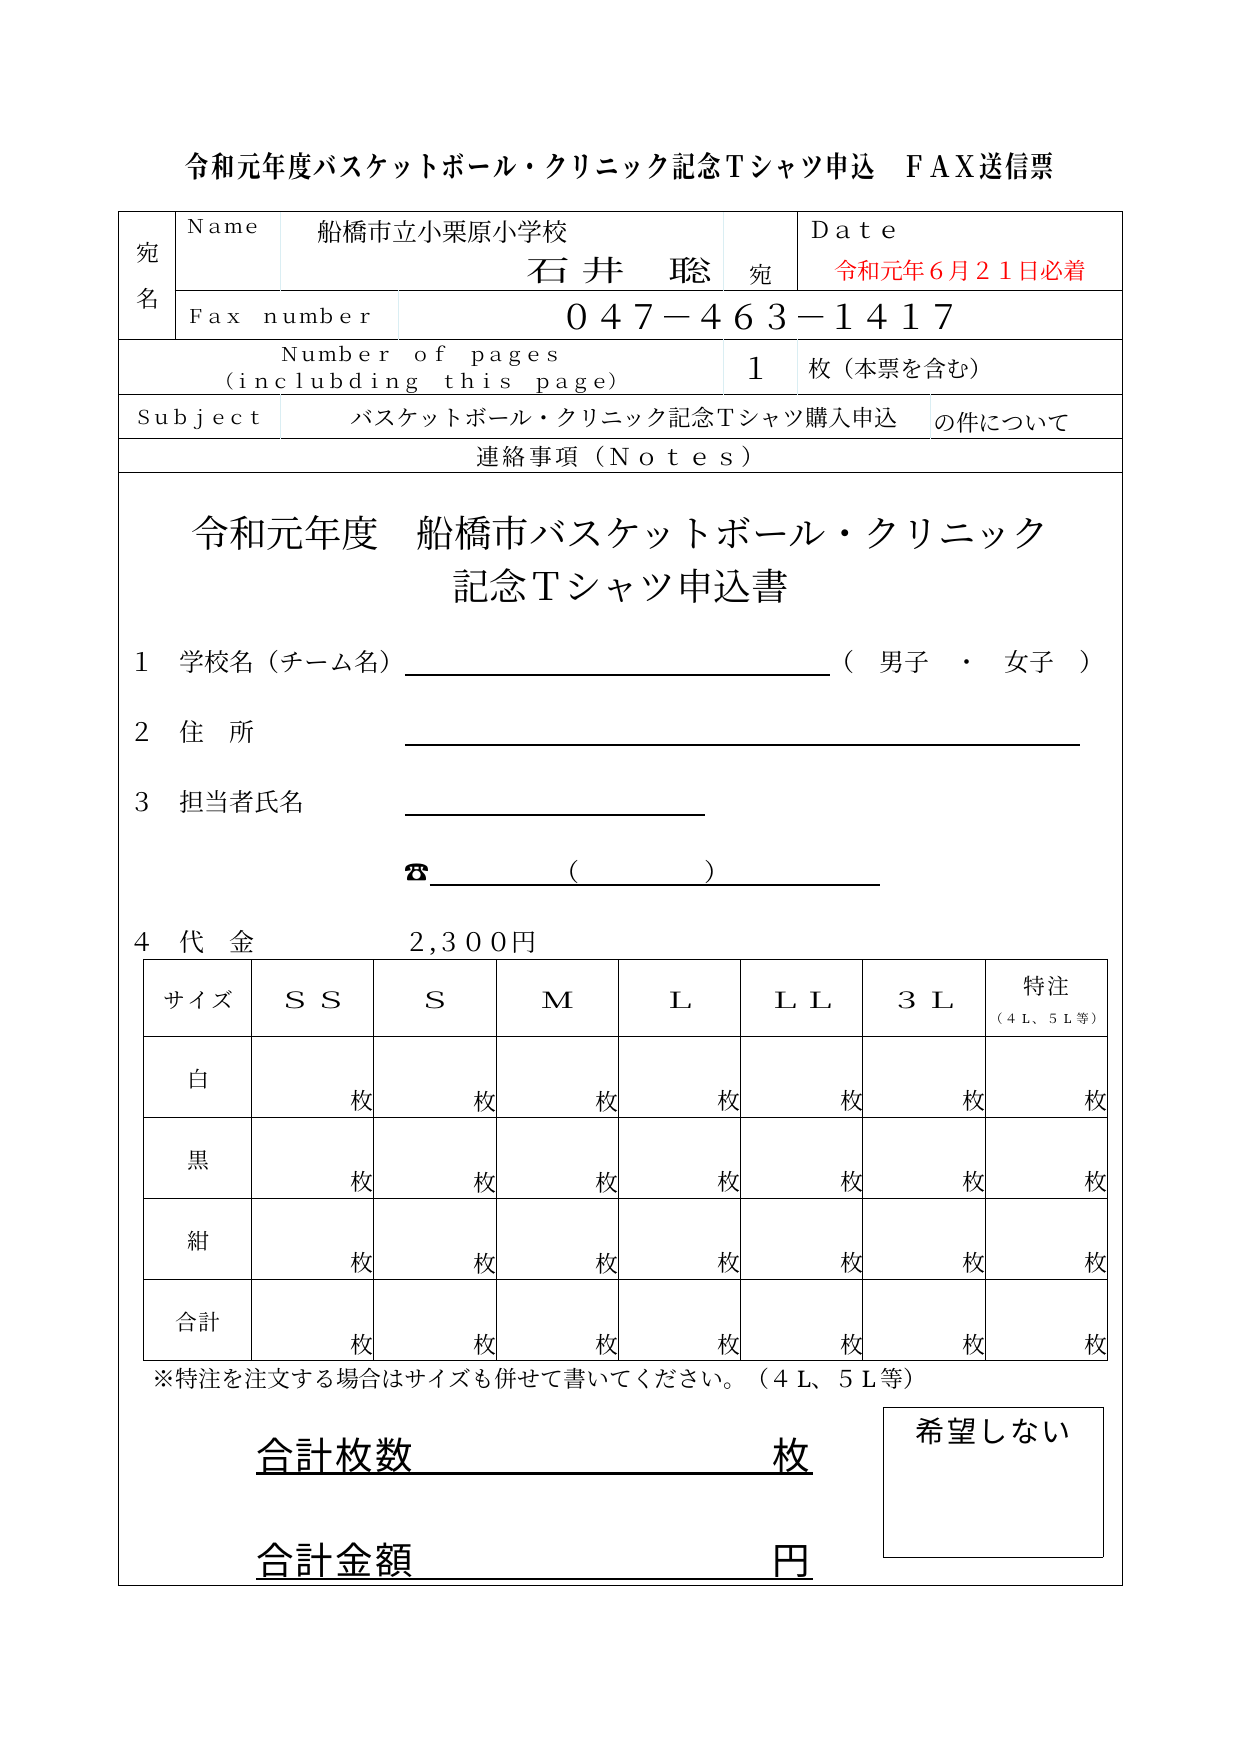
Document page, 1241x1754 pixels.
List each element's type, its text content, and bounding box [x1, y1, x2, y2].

table_header 宛 名 [119, 212, 175, 339]
text 令和元年度バスケットボール・クリニック記念Ｔシャツ申込 ＦＡＸ送信票 [118, 156, 1122, 183]
table_cell ０４７－４６３－１４１７ [399, 291, 1122, 339]
table_cell １ [724, 340, 797, 394]
table_cell Ｆａｘ ｎｕｍｂｅｒ [176, 291, 398, 339]
table_header 宛 [724, 212, 797, 290]
table_header 船橋市立小栗原小学校 石 井 聡 [281, 212, 723, 290]
table_cell の件について [931, 395, 1122, 438]
table_cell 連絡事項（Ｎｏｔｅｓ） [119, 439, 1122, 472]
table_cell 枚（本票を含む） [798, 340, 1122, 394]
table_header Ｎａｍｅ [176, 212, 280, 290]
table_cell 令和元年６月２１日必着 [798, 250, 1122, 290]
table_cell Ｎｕｍｂｅｒ ｏｆ ｐａｇｅｓ （ｉｎｃｌｕｂｄｉｎｇ ｔｈｉｓ ｐａｇｅ） [119, 340, 723, 394]
table_cell 令和元年度 船橋市バスケットボール・クリニック 記念Ｔシャツ申込書 １ 学校名（チーム名） （ 男子 ・ 女子 ） ２ 住 所 ３ 担当者氏名 ☎ （ ） ４ 代 金 ２,３００円 ※特注を注文する場合はサイズも併せて書いてください。（４L、５L等） 合計枚数 枚 合計金額 円 [119, 473, 1122, 1585]
table_header Ｄａｔｅ [798, 212, 1122, 249]
table_cell Ｓｕｂｊｅｃｔ [119, 395, 280, 438]
table_cell バスケットボール・クリニック記念Ｔシャツ購入申込 [281, 395, 930, 438]
